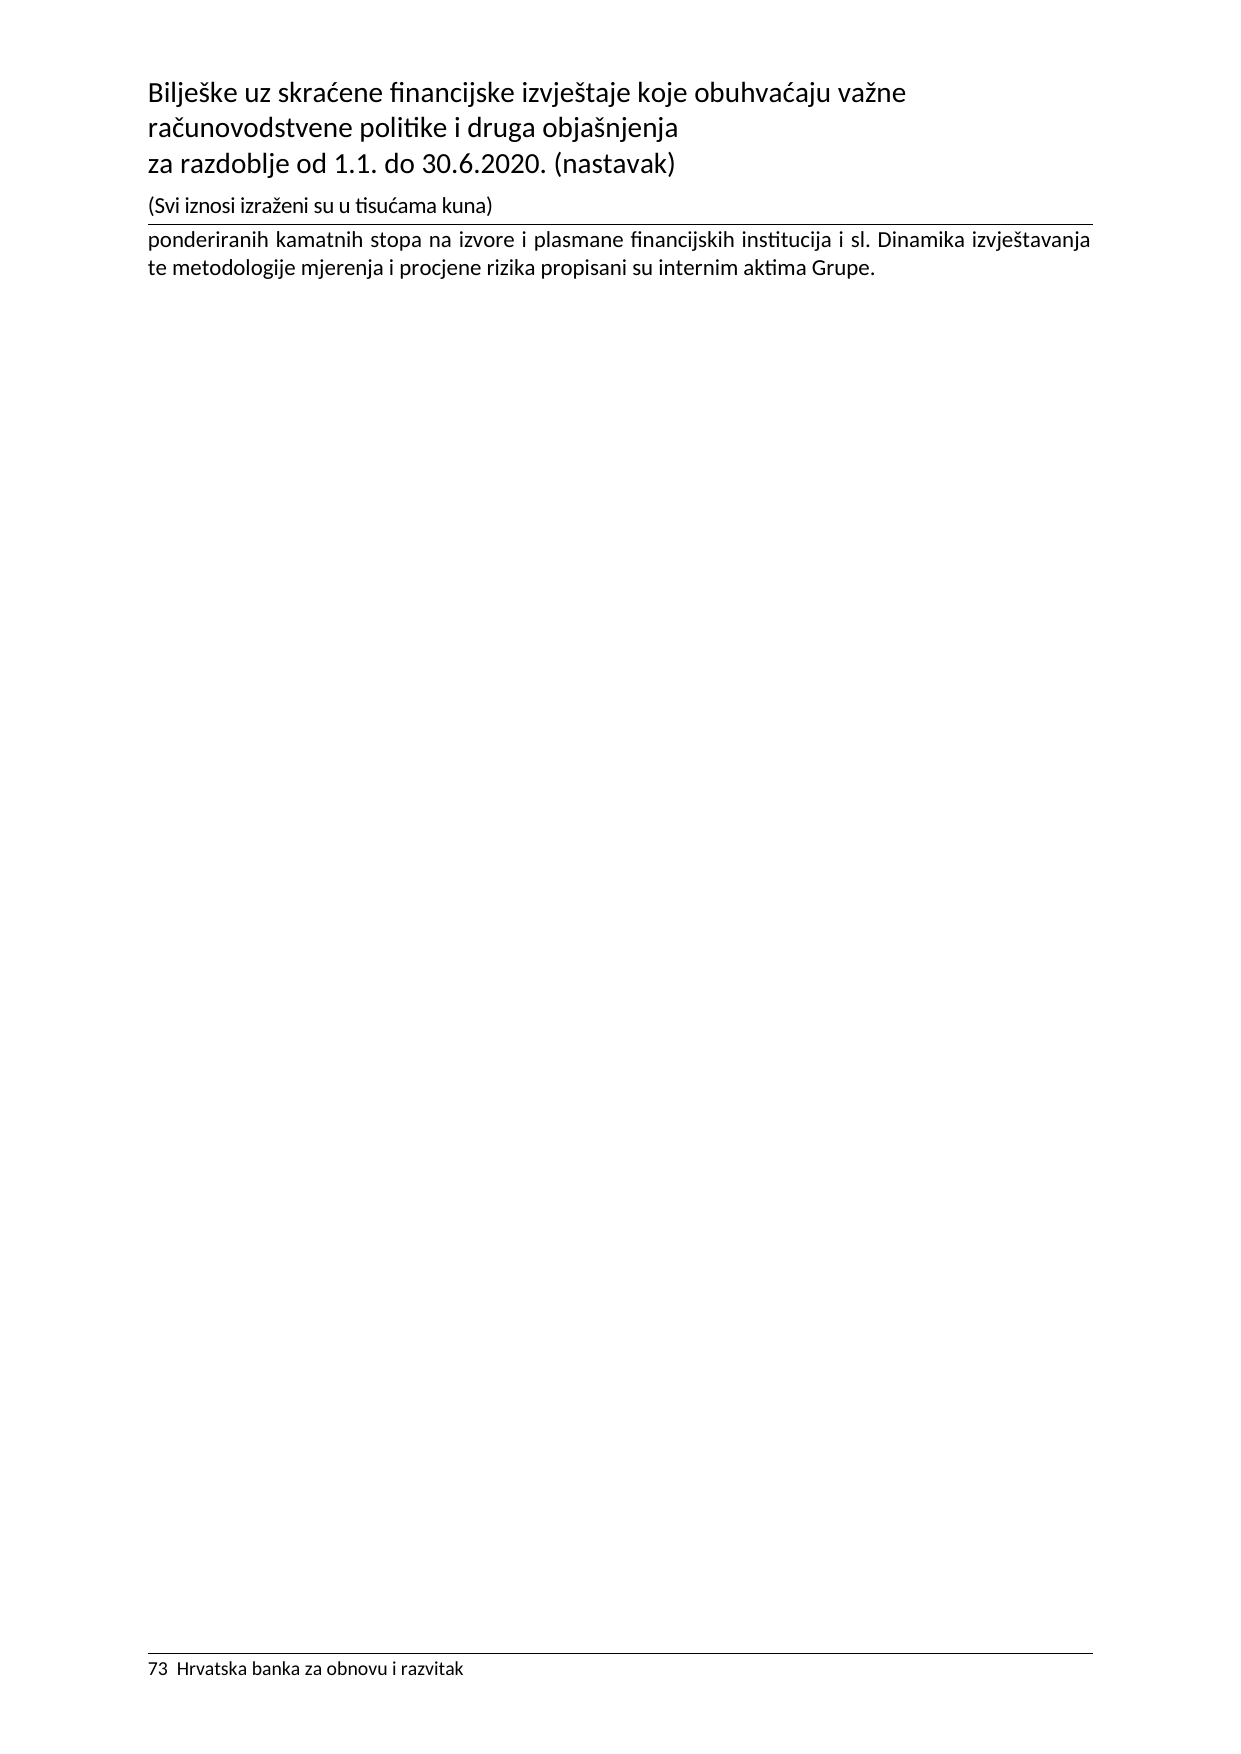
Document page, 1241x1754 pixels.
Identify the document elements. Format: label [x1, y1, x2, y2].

text [148, 225, 1093, 281]
